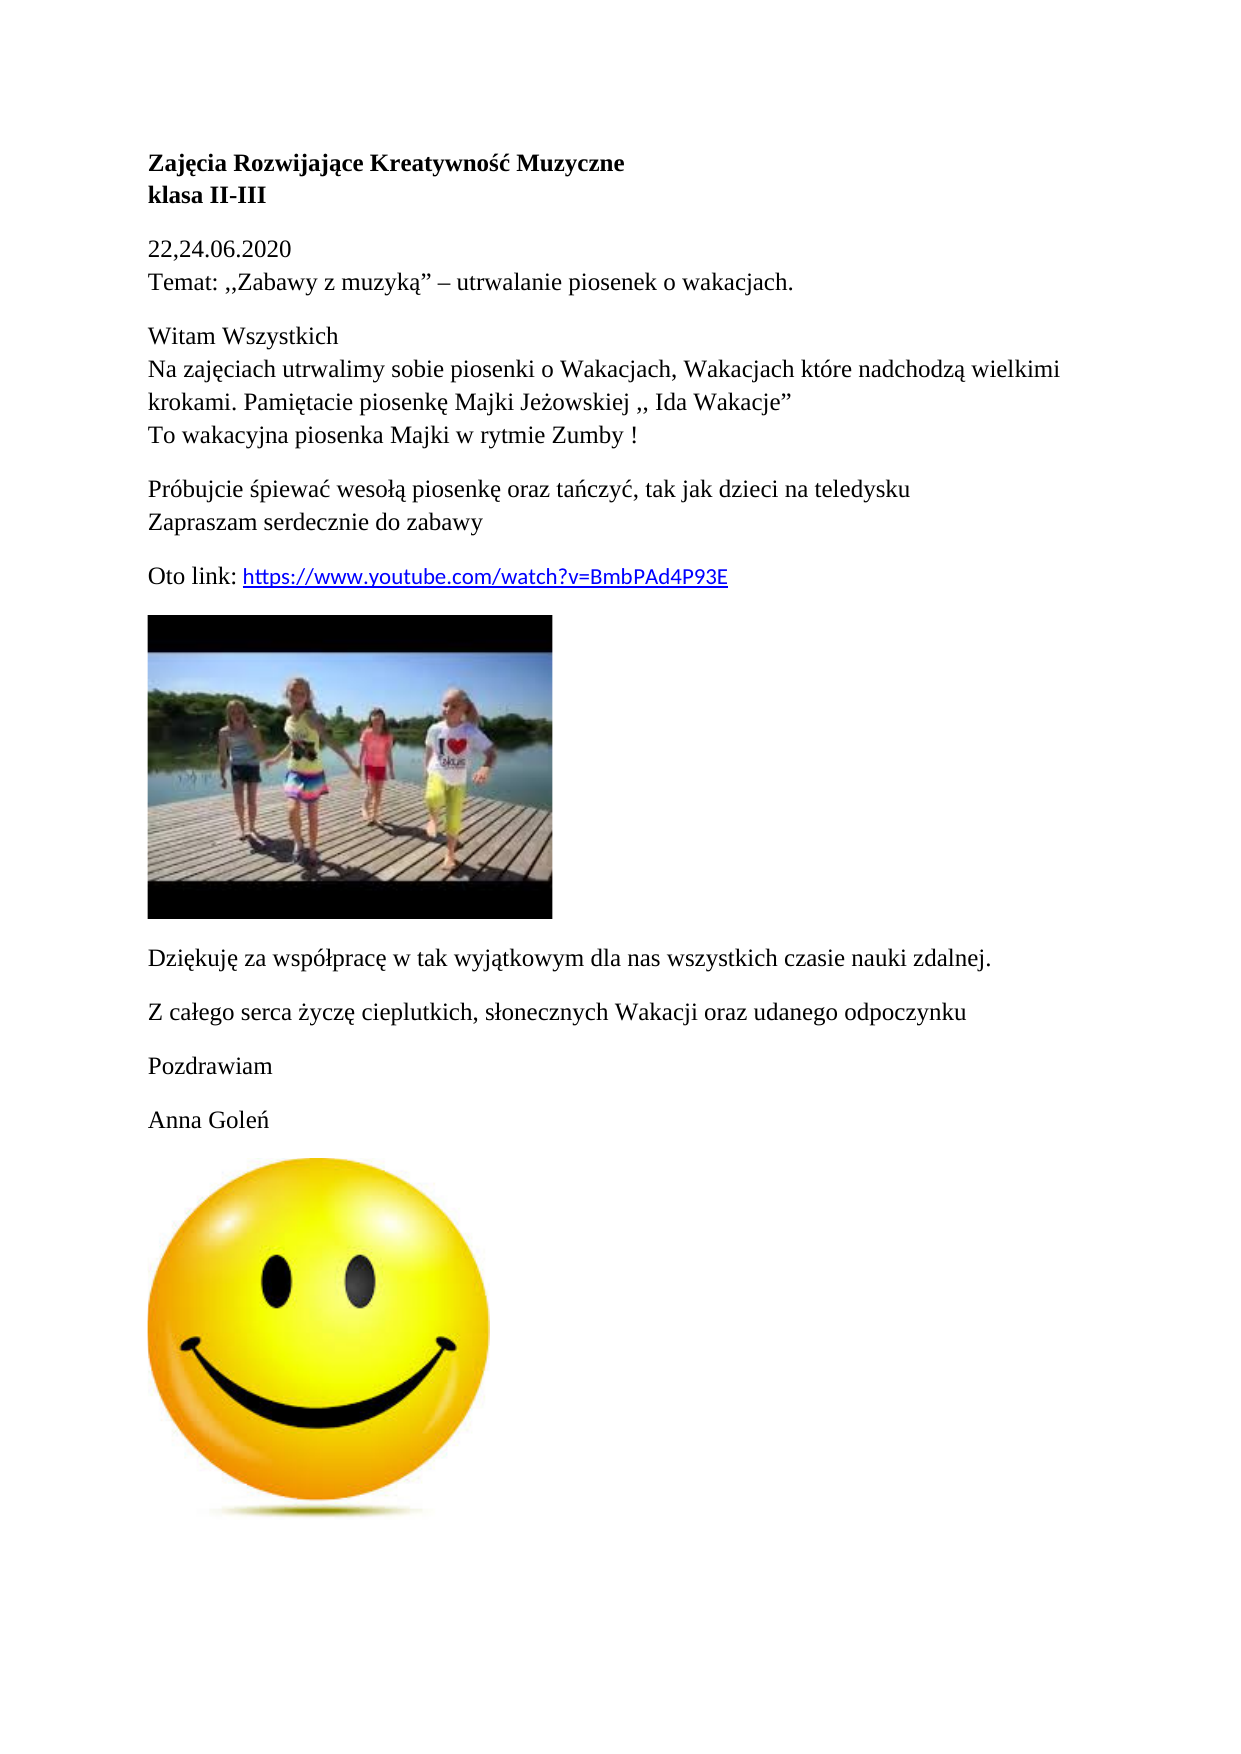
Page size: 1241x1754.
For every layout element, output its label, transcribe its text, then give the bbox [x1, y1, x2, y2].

text Próbujcie śpiewać wesołą piosenkę oraz tańczyć, tak jak dzieci na teledysku Zapraszam serdecznie do zabawy [148, 474, 1093, 536]
picture [147, 615, 553, 919]
text Zajęcia Rozwijające Kreatywność Muzyczne klasa II-III [148, 148, 1093, 209]
text Oto link: https://www.youtube.com/watch?v=BmbPAd4P93E [148, 561, 1093, 590]
picture [147, 1158, 490, 1520]
text Pozdrawiam [148, 1051, 1093, 1080]
text Anna Goleń [148, 1105, 1093, 1134]
text Witam Wszystkich Na zajęciach utrwalimy sobie piosenki o Wakacjach, Wakacjach które nadchodzą wielkimi krokami. Pamiętacie piosenkę Majki Jeżowskiej ,, Ida Wakacje” To wakacyjna piosenka Majki w rytmie Zumby ! [148, 321, 1093, 449]
text 22,24.06.2020 Temat: ,,Zabawy z muzyką” – utrwalanie piosenek o wakacjach. [148, 234, 1093, 296]
text Z całego serca życzę cieplutkich, słonecznych Wakacji oraz udanego odpoczynku [148, 997, 1093, 1026]
text Dziękuję za współpracę w tak wyjątkowym dla nas wszystkich czasie nauki zdalnej. [148, 943, 1093, 972]
